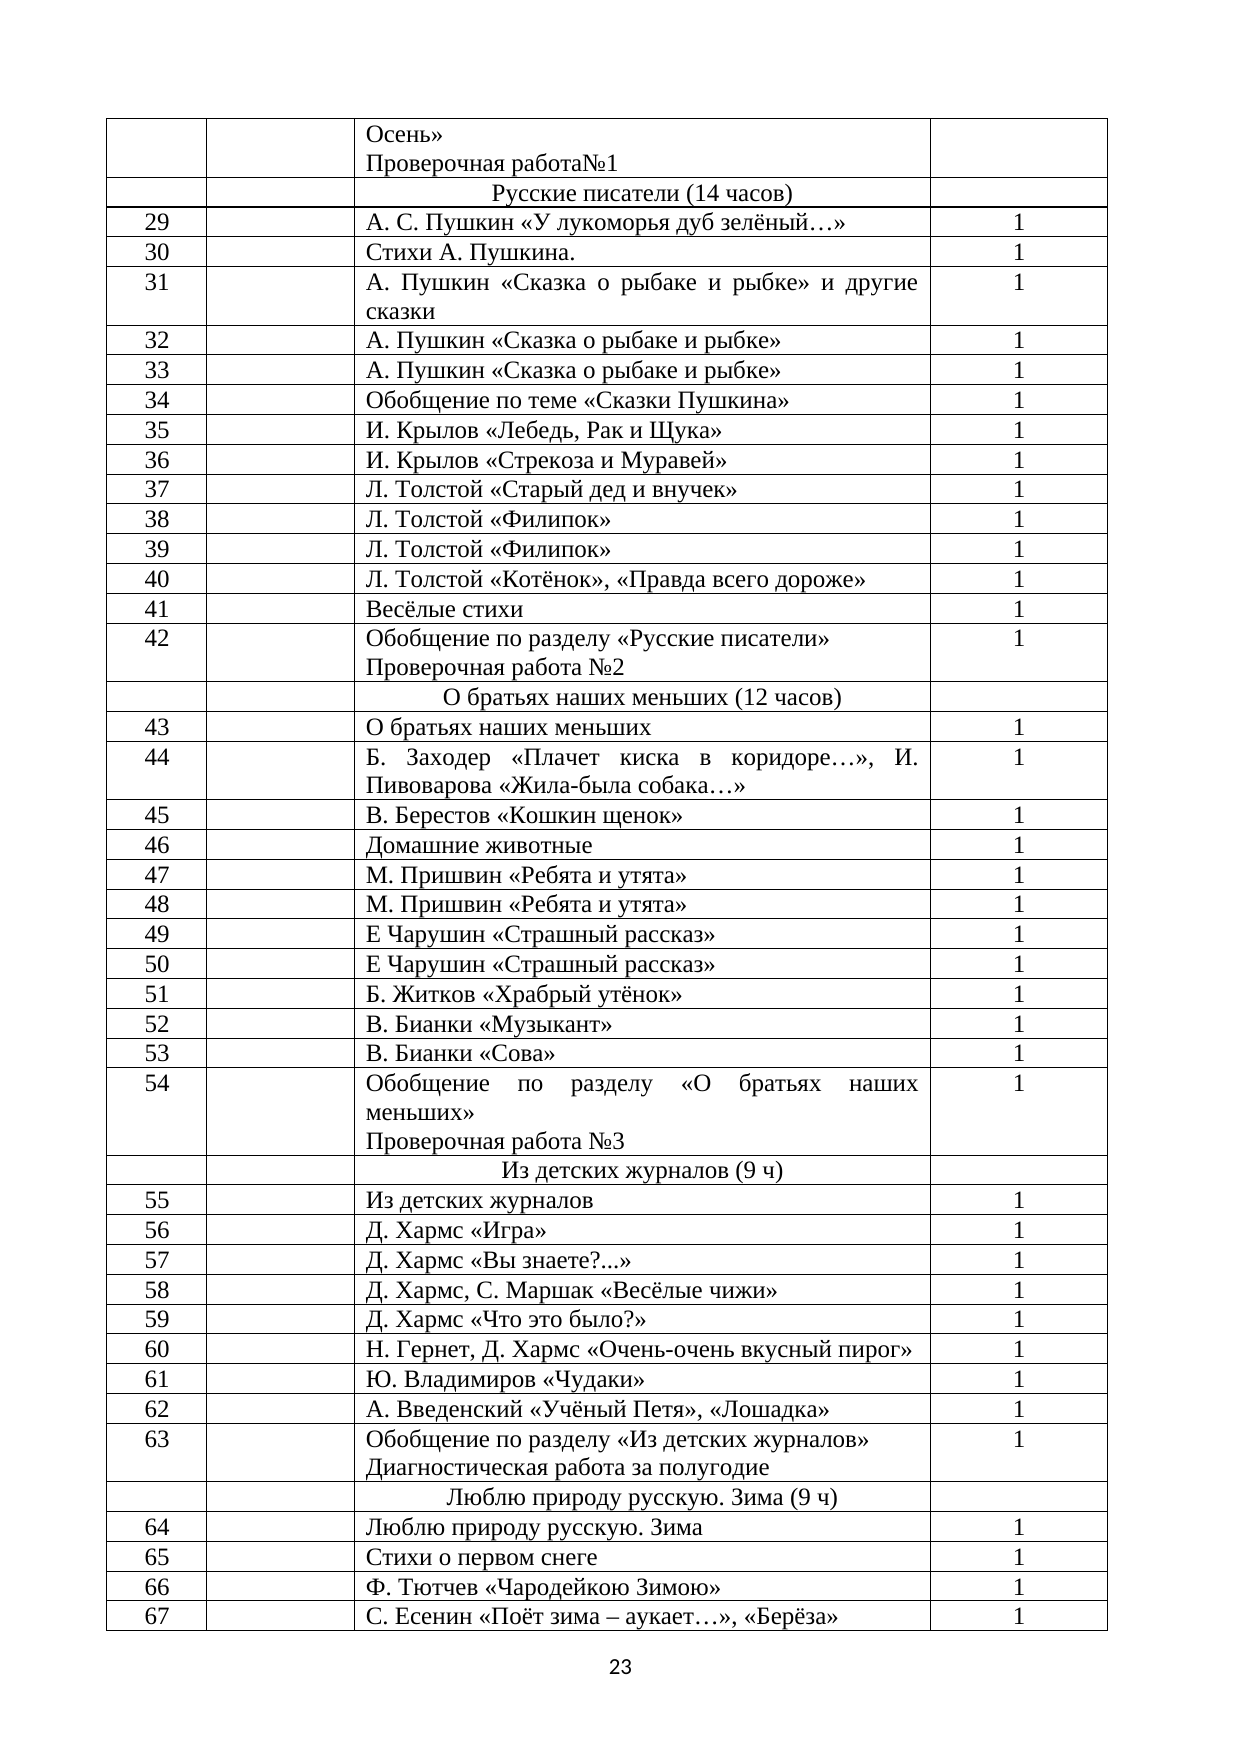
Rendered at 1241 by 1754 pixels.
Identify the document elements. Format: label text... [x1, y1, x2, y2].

table_cell 46 [107, 830, 206, 859]
table_cell Обобщение по разделу «О братьях наших меньших» Проверочная работа №3 [355, 1068, 930, 1154]
table_cell 1 [931, 385, 1107, 414]
table_cell 1 [931, 1572, 1107, 1600]
table_cell 1 [931, 1305, 1107, 1333]
table_cell 1 [931, 267, 1107, 324]
table_cell [207, 1068, 354, 1154]
table_cell [207, 355, 354, 384]
table_cell [207, 594, 354, 622]
table_cell С. Есенин «Поёт зима – аукает…», «Берёза» [355, 1601, 930, 1630]
table_cell 1 [931, 1215, 1107, 1244]
table_cell 41 [107, 594, 206, 622]
table_cell [207, 475, 354, 503]
table_cell 53 [107, 1039, 206, 1067]
table_cell Е Чарушин «Страшный рассказ» [355, 919, 930, 948]
table_cell 52 [107, 1009, 206, 1037]
table_cell 1 [931, 355, 1107, 384]
table_cell [931, 682, 1107, 711]
table_cell [207, 1572, 354, 1600]
table_cell 49 [107, 919, 206, 948]
table_cell 65 [107, 1542, 206, 1571]
table_cell Ф. Тютчев «Чародейкою Зимою» [355, 1572, 930, 1600]
table_cell [207, 890, 354, 918]
table_cell 1 [931, 1394, 1107, 1423]
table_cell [355, 119, 930, 177]
table_cell 56 [107, 1215, 206, 1244]
table_cell [207, 1482, 354, 1511]
table_cell 1 [931, 1039, 1107, 1067]
table_cell Из детских журналов (9 ч) [355, 1156, 930, 1184]
table_cell 1 [931, 475, 1107, 503]
table_cell 50 [107, 949, 206, 978]
table_cell 1 [931, 1068, 1107, 1154]
table_cell Стихи о первом снеге [355, 1542, 930, 1571]
table_cell 36 [107, 445, 206, 473]
table_cell [931, 1156, 1107, 1184]
table_cell 64 [107, 1512, 206, 1541]
table_cell 1 [931, 1542, 1107, 1571]
table_cell 1 [931, 534, 1107, 563]
table_cell 1 [931, 1009, 1107, 1037]
table_cell [207, 742, 354, 799]
table_cell 1 [931, 1364, 1107, 1393]
table_cell [207, 1512, 354, 1541]
table_cell [207, 119, 354, 177]
table_cell Л. Толстой «Старый дед и внучек» [355, 475, 930, 503]
table_cell 61 [107, 1364, 206, 1393]
table_cell Обобщение по разделу «Русские писатели» Проверочная работа №2 [355, 624, 930, 681]
table_cell 40 [107, 564, 206, 593]
table_cell [207, 919, 354, 948]
table_cell Ю. Владимиров «Чудаки» [355, 1364, 930, 1393]
table_cell 1 [931, 742, 1107, 799]
table_cell Л. Толстой «Филипок» [355, 504, 930, 533]
table_cell 1 [931, 237, 1107, 266]
table_cell Стихи А. Пушкина. [355, 237, 930, 266]
table_cell 67 [107, 1601, 206, 1630]
table_cell [207, 1364, 354, 1393]
table_cell [207, 1601, 354, 1630]
table_cell Домашние животные [355, 830, 930, 859]
table_cell И. Крылов «Стрекоза и Муравей» [355, 445, 930, 473]
table_cell 48 [107, 890, 206, 918]
table_cell [207, 949, 354, 978]
table_cell [207, 860, 354, 888]
table_cell 1 [931, 860, 1107, 888]
table_cell 1 [931, 919, 1107, 948]
table_cell 35 [107, 415, 206, 444]
table_cell 1 [931, 326, 1107, 354]
table_cell [207, 237, 354, 266]
table_cell 1 [931, 415, 1107, 444]
table_cell А. Введенский «Учёный Петя», «Лошадка» [355, 1394, 930, 1423]
table_cell 66 [107, 1572, 206, 1600]
table_cell 42 [107, 624, 206, 681]
table_cell 45 [107, 800, 206, 829]
table_cell 1 [931, 1424, 1107, 1481]
table_cell 1 [931, 1334, 1107, 1363]
table_cell Д. Хармс «Что это было?» [355, 1305, 930, 1333]
table_cell 1 [931, 890, 1107, 918]
table_cell 1 [931, 504, 1107, 533]
table_cell 1 [931, 119, 1107, 177]
table_cell 1 [931, 1185, 1107, 1214]
table_cell Б. Житков «Храбрый утёнок» [355, 979, 930, 1008]
table_cell 58 [107, 1275, 206, 1303]
table_cell [207, 1542, 354, 1571]
table_cell 1 [931, 1245, 1107, 1274]
table_cell Л. Толстой «Котёнок», «Правда всего дороже» [355, 564, 930, 593]
table_cell [207, 385, 354, 414]
table_cell Люблю природу русскую. Зима (9 ч) [355, 1482, 930, 1511]
table_cell [107, 178, 206, 206]
table_cell 1 [931, 594, 1107, 622]
table_cell О братьях наших меньших [355, 712, 930, 741]
table_cell Д. Хармс «Вы знаете?...» [355, 1245, 930, 1274]
table_cell [207, 624, 354, 681]
table_cell 1 [931, 949, 1107, 978]
table_cell [207, 534, 354, 563]
table_cell 1 [931, 1275, 1107, 1303]
table_cell [207, 830, 354, 859]
table_cell [207, 1039, 354, 1067]
table_cell А. Пушкин «Сказка о рыбаке и рыбке» [355, 326, 930, 354]
table_cell [207, 504, 354, 533]
table_cell Из детских журналов [355, 1185, 930, 1214]
table_cell В. Бианки «Сова» [355, 1039, 930, 1067]
table_cell [207, 415, 354, 444]
table_cell В. Бианки «Музыкант» [355, 1009, 930, 1037]
table_cell 38 [107, 504, 206, 533]
table_cell Л. Толстой «Филипок» [355, 534, 930, 563]
table_cell [207, 1305, 354, 1333]
table_cell И. Крылов «Лебедь, Рак и Щука» [355, 415, 930, 444]
table_cell [207, 178, 354, 206]
table_cell 34 [107, 385, 206, 414]
table_cell 30 [107, 237, 206, 266]
table_cell [207, 326, 354, 354]
table_cell Обобщение по теме «Сказки Пушкина» [355, 385, 930, 414]
table_cell [207, 1394, 354, 1423]
table_cell [207, 1185, 354, 1214]
table_cell 55 [107, 1185, 206, 1214]
table_cell [207, 564, 354, 593]
table_cell М. Пришвин «Ребята и утята» [355, 860, 930, 888]
table_cell [107, 682, 206, 711]
table_cell 1 [931, 1601, 1107, 1630]
table_cell [207, 712, 354, 741]
table_cell [207, 682, 354, 711]
table_cell [207, 1275, 354, 1303]
table_cell 63 [107, 1424, 206, 1481]
table_cell 51 [107, 979, 206, 1008]
table_cell 44 [107, 742, 206, 799]
table_cell 62 [107, 1394, 206, 1423]
table_cell 33 [107, 355, 206, 384]
table_cell 59 [107, 1305, 206, 1333]
table_cell [207, 267, 354, 324]
table_cell О братьях наших меньших (12 часов) [355, 682, 930, 711]
table_cell Весёлые стихи [355, 594, 930, 622]
table_cell Д. Хармс, С. Маршак «Весёлые чижи» [355, 1275, 930, 1303]
table_cell [207, 1156, 354, 1184]
table_cell [931, 178, 1107, 206]
table_cell [107, 1156, 206, 1184]
table_cell А. Пушкин «Сказка о рыбаке и рыбке» [355, 355, 930, 384]
table_cell Обобщение по разделу «Из детских журналов» Диагностическая работа за полугодие [355, 1424, 930, 1481]
table_cell 1 [931, 979, 1107, 1008]
table_cell [107, 1482, 206, 1511]
table_cell 43 [107, 712, 206, 741]
table_cell 29 [107, 208, 206, 236]
table_cell 1 [931, 445, 1107, 473]
table_cell [207, 208, 354, 236]
table_cell [207, 1245, 354, 1274]
table_cell 39 [107, 534, 206, 563]
table_cell 1 [931, 1512, 1107, 1541]
table_cell М. Пришвин «Ребята и утята» [355, 890, 930, 918]
table_cell Е Чарушин «Страшный рассказ» [355, 949, 930, 978]
table_cell 37 [107, 475, 206, 503]
table_cell 1 [931, 830, 1107, 859]
table_cell 1 [931, 712, 1107, 741]
table_cell [207, 1215, 354, 1244]
table_cell [931, 1482, 1107, 1511]
table_cell 31 [107, 267, 206, 324]
table_cell 1 [931, 564, 1107, 593]
table_cell Б. Заходер «Плачет киска в коридоре…», И. Пивоварова «Жила-была собака…» [355, 742, 930, 799]
table_cell [207, 979, 354, 1008]
table_cell 1 [931, 624, 1107, 681]
table_cell [207, 1424, 354, 1481]
table_cell 28 [107, 119, 206, 177]
table_cell [207, 800, 354, 829]
table_cell [207, 445, 354, 473]
table_cell Д. Хармс «Игра» [355, 1215, 930, 1244]
table_cell [207, 1009, 354, 1037]
table_cell А. Пушкин «Сказка о рыбаке и рыбке» и другие сказки [355, 267, 930, 324]
table_cell 57 [107, 1245, 206, 1274]
table_cell 1 [931, 208, 1107, 236]
table_cell 54 [107, 1068, 206, 1154]
table_cell А. С. Пушкин «У лукоморья дуб зелёный…» [355, 208, 930, 236]
table_cell [207, 1334, 354, 1363]
table_cell Н. Гернет, Д. Хармс «Очень-очень вкусный пирог» [355, 1334, 930, 1363]
table_cell 47 [107, 860, 206, 888]
table_cell В. Берестов «Кошкин щенок» [355, 800, 930, 829]
table_cell Русские писатели (14 часов) [355, 178, 930, 206]
table_cell 32 [107, 326, 206, 354]
table_cell Люблю природу русскую. Зима [355, 1512, 930, 1541]
table_cell 60 [107, 1334, 206, 1363]
table_cell 1 [931, 800, 1107, 829]
